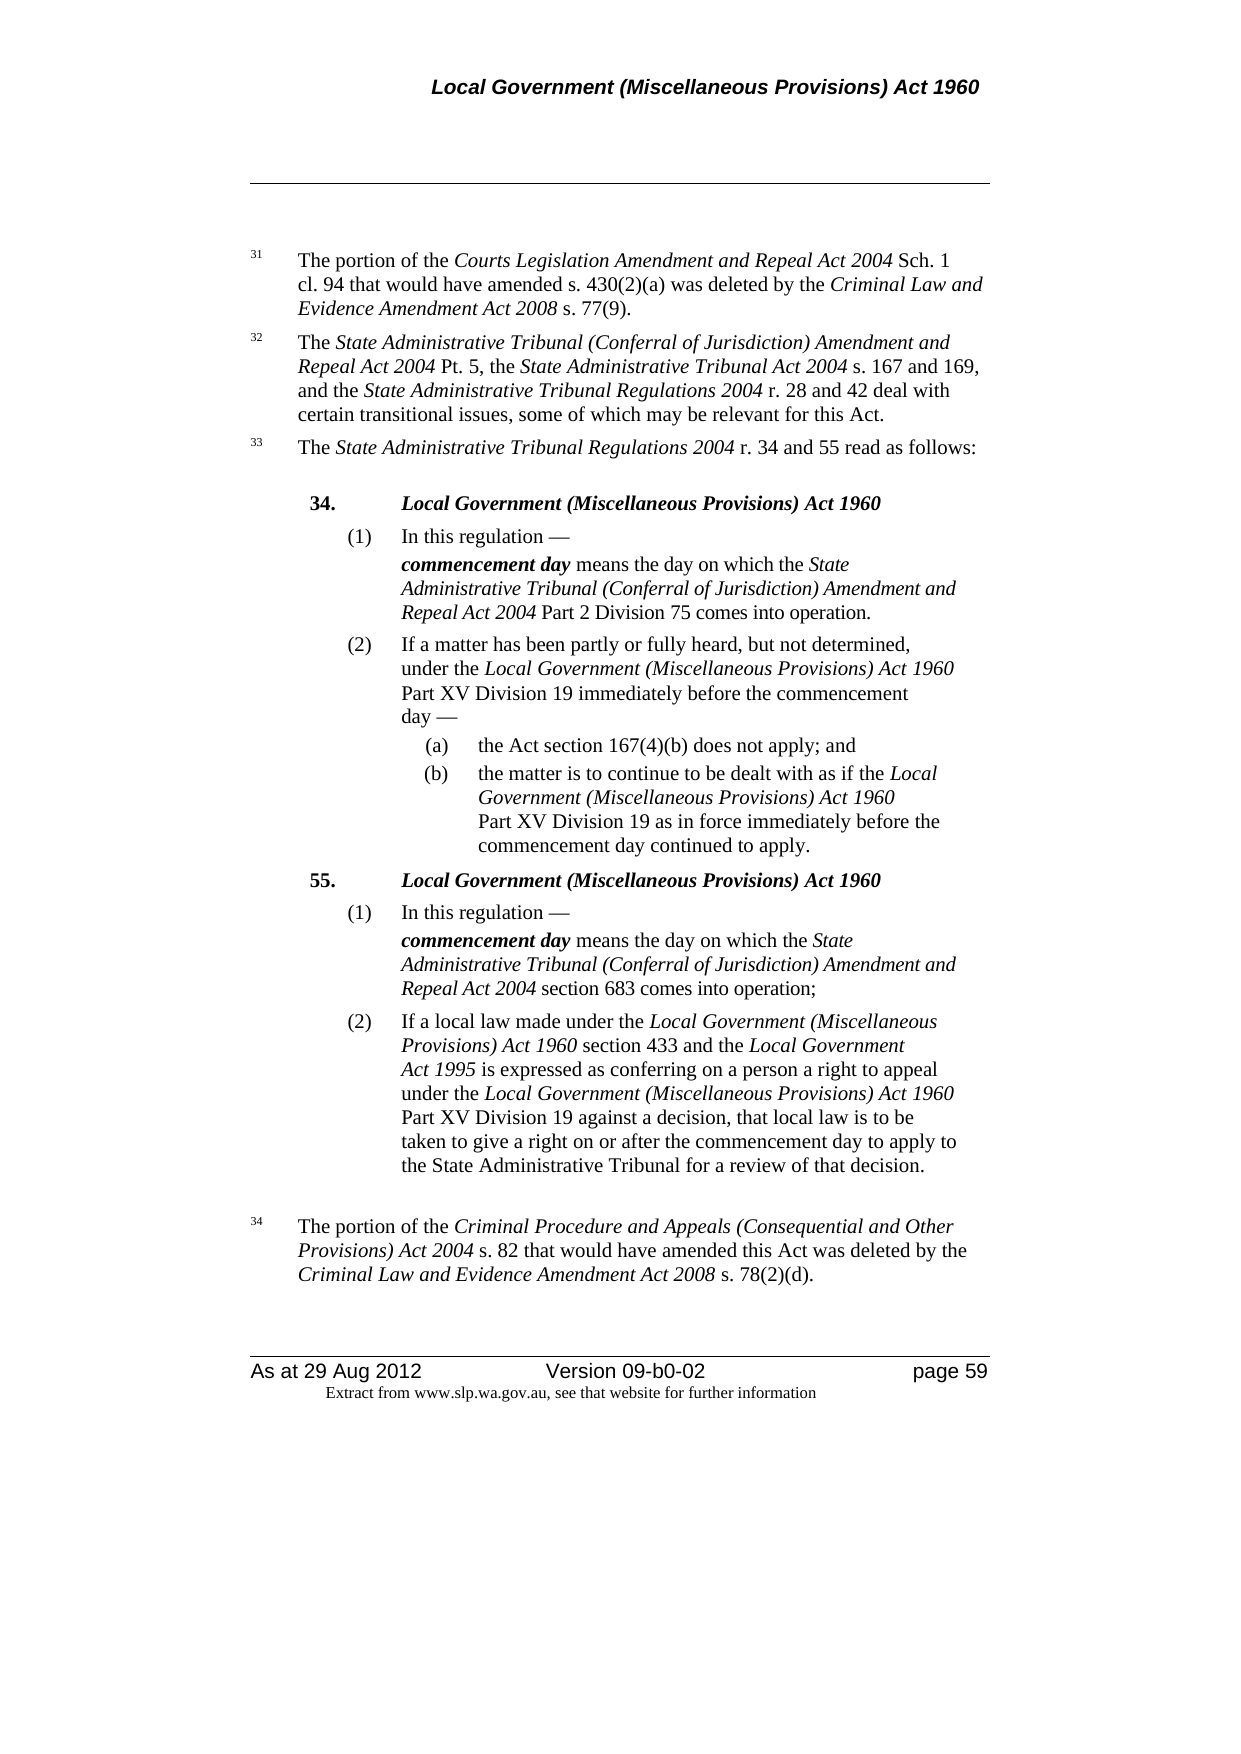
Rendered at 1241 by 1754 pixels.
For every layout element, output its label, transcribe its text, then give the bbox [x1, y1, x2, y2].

text commencement day means the day on which the State Administrative Tribunal (Conferral of Jurisdiction) Amendment and Repeal Act 2004 Part 2 Division 75 comes into operation. [368, 552, 960, 624]
subtitle 55. Local Government (Miscellaneous Provisions) Act 1960 [309, 868, 960, 892]
text (a) the Act section 167(4)(b) does not apply; and [389, 733, 960, 757]
text (1) In this regulation — [312, 523, 960, 548]
text (2) If a local law made under the Local Government (Miscellaneous Provisions) Act 1960 section 433 and the Local Government Act 1995 is expressed as conferring on a person a right to appeal under the Local Government (Miscellaneous Provisions) Act 1960 Part XV Division 19 against a decision, that local law is to be taken to give a right on or after the commencement day to apply to the State Administrative Tribunal for a review of that decision. [312, 1009, 960, 1177]
text (1) In this regulation — [312, 900, 960, 924]
text 33 The State Administrative Tribunal Regulations 2004 r. 34 and 55 read as follows: [250, 435, 990, 459]
text (2) If a matter has been partly or fully heard, but not determined, under the Local Government (Miscellaneous Provisions) Act 1960 Part XV Division 19 immediately before the commencement day — [312, 632, 960, 728]
text (b) the matter is to continue to be dealt with as if the Local Government (Miscellaneous Provisions) Act 1960 Part XV Division 19 as in force immediately before the commencement day continued to apply. [389, 761, 960, 857]
text 32 The State Administrative Tribunal (Conferral of Jurisdiction) Amendment and Repeal Act 2004 Pt. 5, the State Administrative Tribunal Act 2004 s. 167 and 169, and the State Administrative Tribunal Regulations 2004 r. 28 and 42 deal with certain transitional issues, some of which may be relevant for this Act. [250, 330, 990, 426]
subtitle 34. Local Government (Miscellaneous Provisions) Act 1960 [309, 491, 960, 515]
text 31 The portion of the Courts Legislation Amendment and Repeal Act 2004 Sch. 1 cl. 94 that would have amended s. 430(2)(a) was deleted by the Criminal Law and Evidence Amendment Act 2008 s. 77(9). [250, 247, 990, 320]
text commencement day means the day on which the State Administrative Tribunal (Conferral of Jurisdiction) Amendment and Repeal Act 2004 section 683 comes into operation; [368, 928, 960, 1000]
text 34 The portion of the Criminal Procedure and Appeals (Consequential and Other Provisions) Act 2004 s. 82 that would have amended this Act was deleted by the Criminal Law and Evidence Amendment Act 2008 s. 78(2)(d). [250, 1214, 990, 1286]
